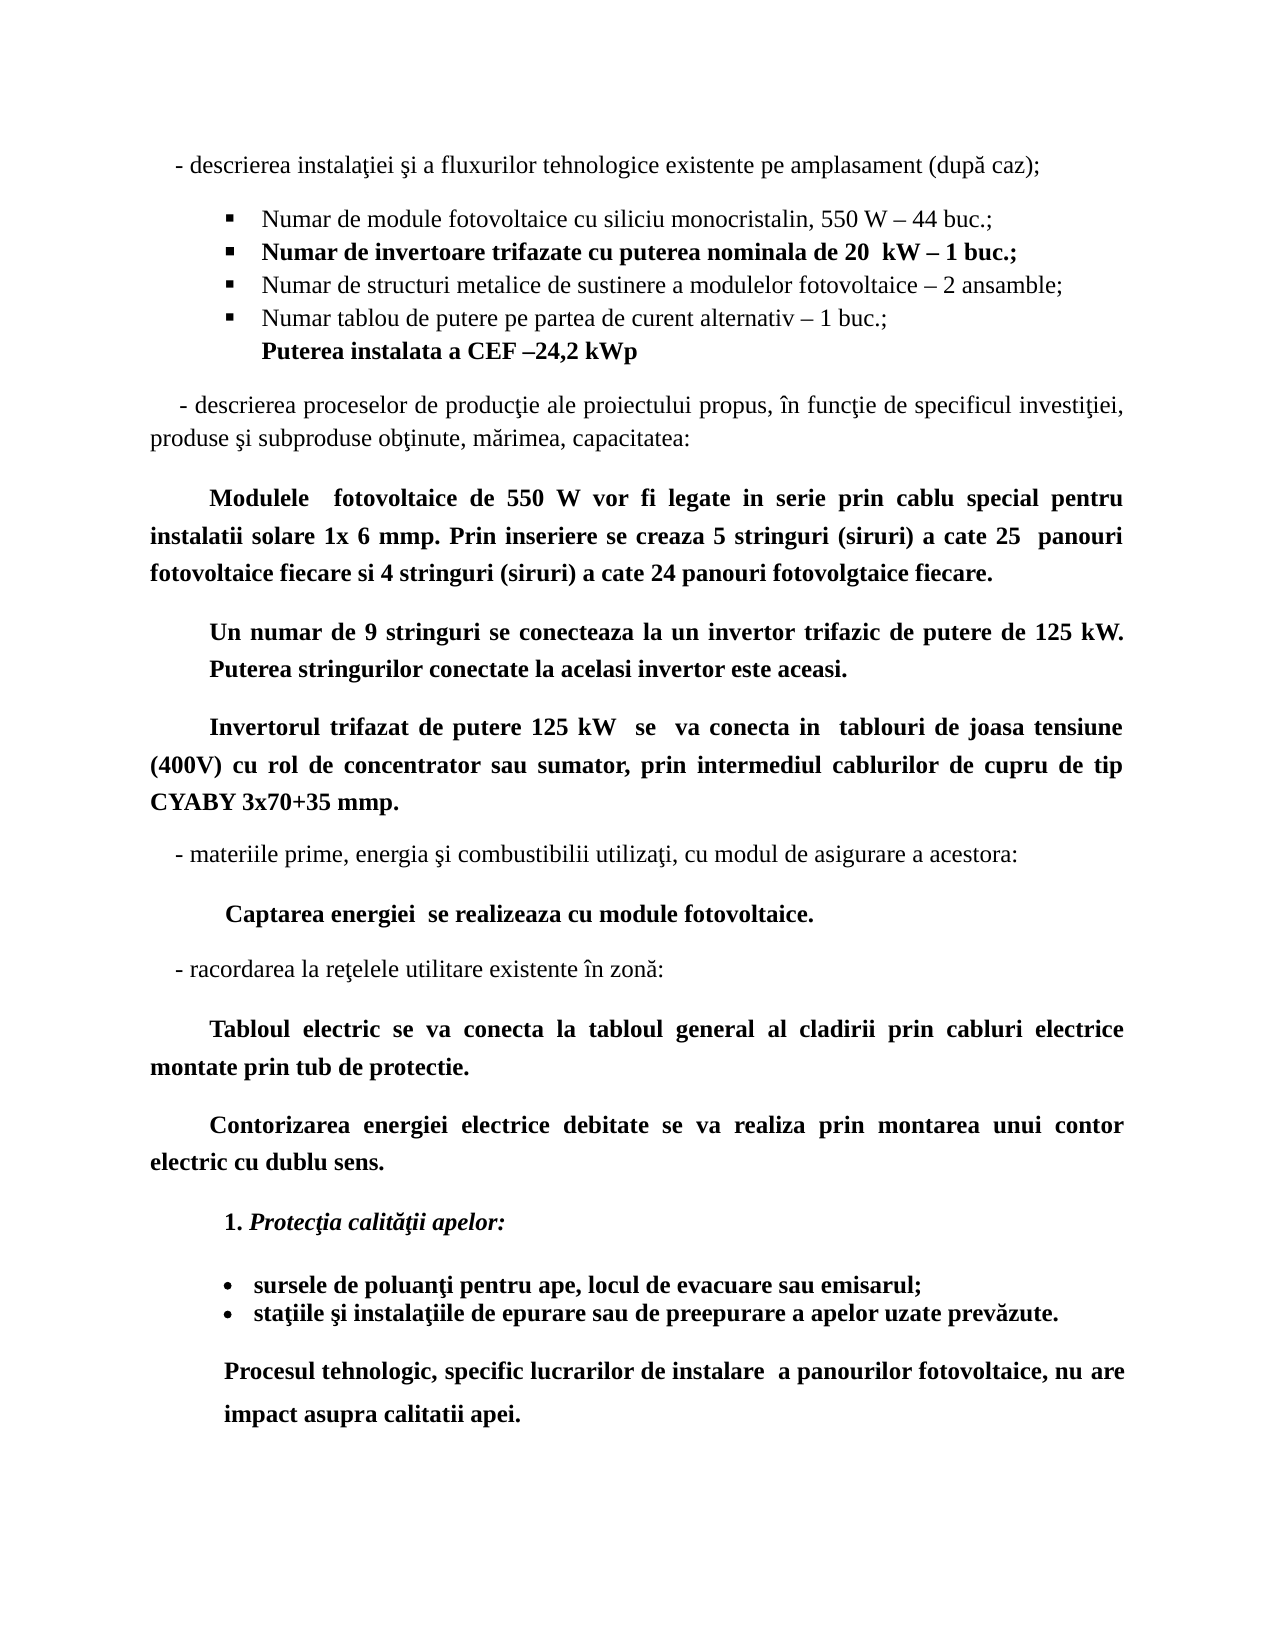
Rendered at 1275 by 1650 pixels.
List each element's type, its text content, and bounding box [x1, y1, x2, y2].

text Tabloul electric se va conecta la tabloul general al cladirii prin cabluri electrice montate prin tub de protectie. [150, 1007, 1125, 1082]
text Invertorul trifazat de putere 125 kW se va conecta in tablouri de joasa tensiune (400V) cu rol de concentrator sau sumator, prin intermediul cablurilor de cupru de tip CYABY 3x70+35 mmp. [150, 706, 1125, 818]
text - racordarea la reţelele utilitare existente în zonă: [150, 954, 1125, 982]
list Procesul tehnologic, specific lucrarilor de instalare a panourilor fotovoltaice, nu are impact asupra calitatii apei. [224, 1356, 1125, 1428]
list staţiile şi instalaţiile de epurare sau de preepurare a apelor uzate prevăzute. [224, 1298, 1125, 1327]
text - materiile prime, energia şi combustibilii utilizaţi, cu modul de asigurare a acestora: [150, 839, 1125, 868]
list Numar de structuri metalice de sustinere a modulelor fotovoltaice – 2 ansamble; [224, 270, 1125, 299]
list Numar de invertoare trifazate cu puterea nominala de 20 kW – 1 buc.; [224, 237, 1125, 266]
text 1. Protecţia calităţii apelor: [224, 1207, 1125, 1236]
text Captarea energiei se realizeaza cu module fotovoltaice. [150, 893, 1125, 928]
text Contorizarea energiei electrice debitate se va realiza prin montarea unui contor electric cu dublu sens. [150, 1103, 1125, 1178]
text - descrierea proceselor de producţie ale proiectului propus, în funcţie de specificul investiţiei, produse şi subproduse obţinute, mărimea, capacitatea: [150, 390, 1125, 452]
list Numar de module fotovoltaice cu siliciu monocristalin, 550 W – 44 buc.; [224, 204, 1125, 233]
list sursele de poluanţi pentru ape, locul de evacuare sau emisarul; [224, 1270, 1125, 1298]
text - descrierea instalaţiei şi a fluxurilor tehnologice existente pe amplasament (după caz); [150, 150, 1125, 179]
text Un numar de 9 stringuri se conecteaza la un invertor trifazic de putere de 125 kW. Puterea stringurilor conectate la acelasi invertor este aceasi. [209, 610, 1125, 685]
list Puterea instalata a CEF –24,2 kWp [261, 336, 1125, 365]
text Modulele fotovoltaice de 550 W vor fi legate in serie prin cablu special pentru instalatii solare 1x 6 mmp. Prin inseriere se creaza 5 stringuri (siruri) a cate 25 panouri fotovoltaice fiecare si 4 stringuri (siruri) a cate 24 panouri fotovolgtaice fiecare. [150, 477, 1125, 589]
list Numar tablou de putere pe partea de curent alternativ – 1 buc.; [224, 303, 1125, 332]
